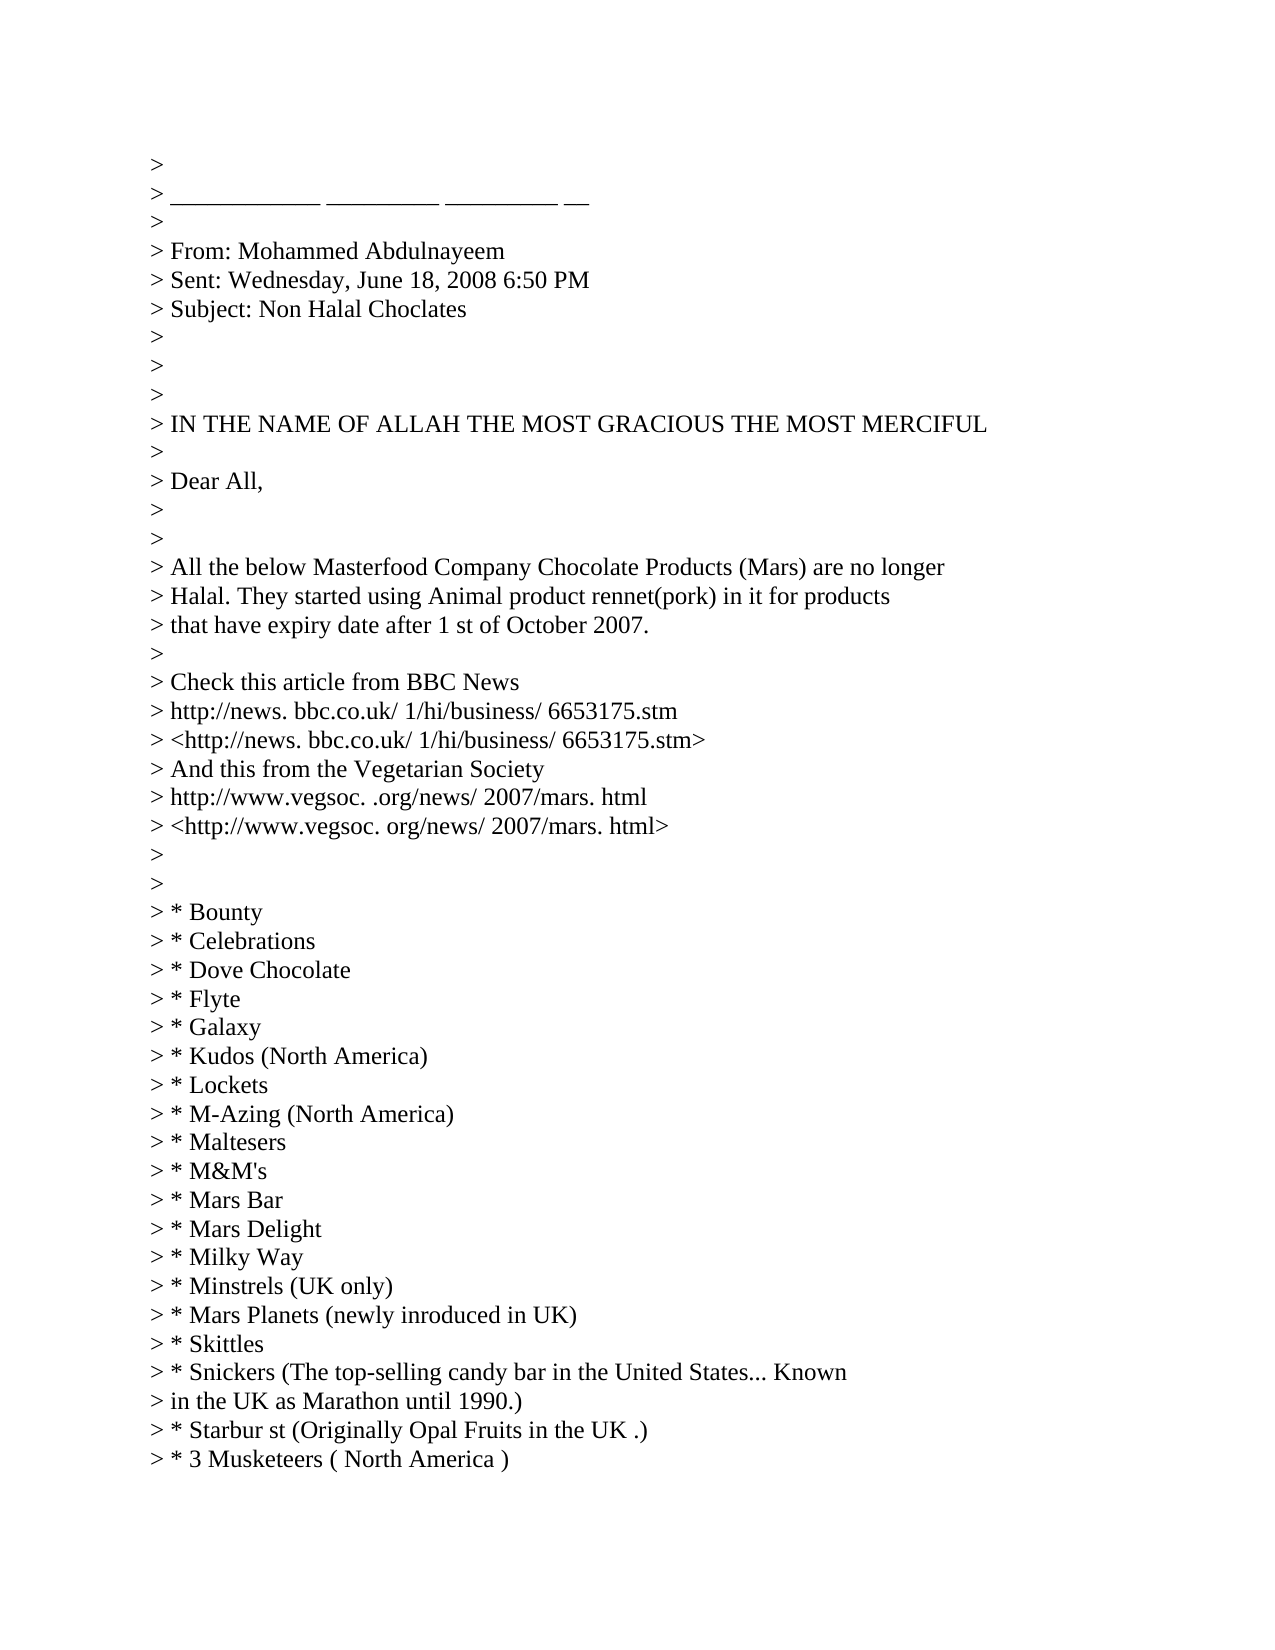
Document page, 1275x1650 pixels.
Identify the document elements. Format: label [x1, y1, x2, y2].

text [150, 150, 1125, 1472]
